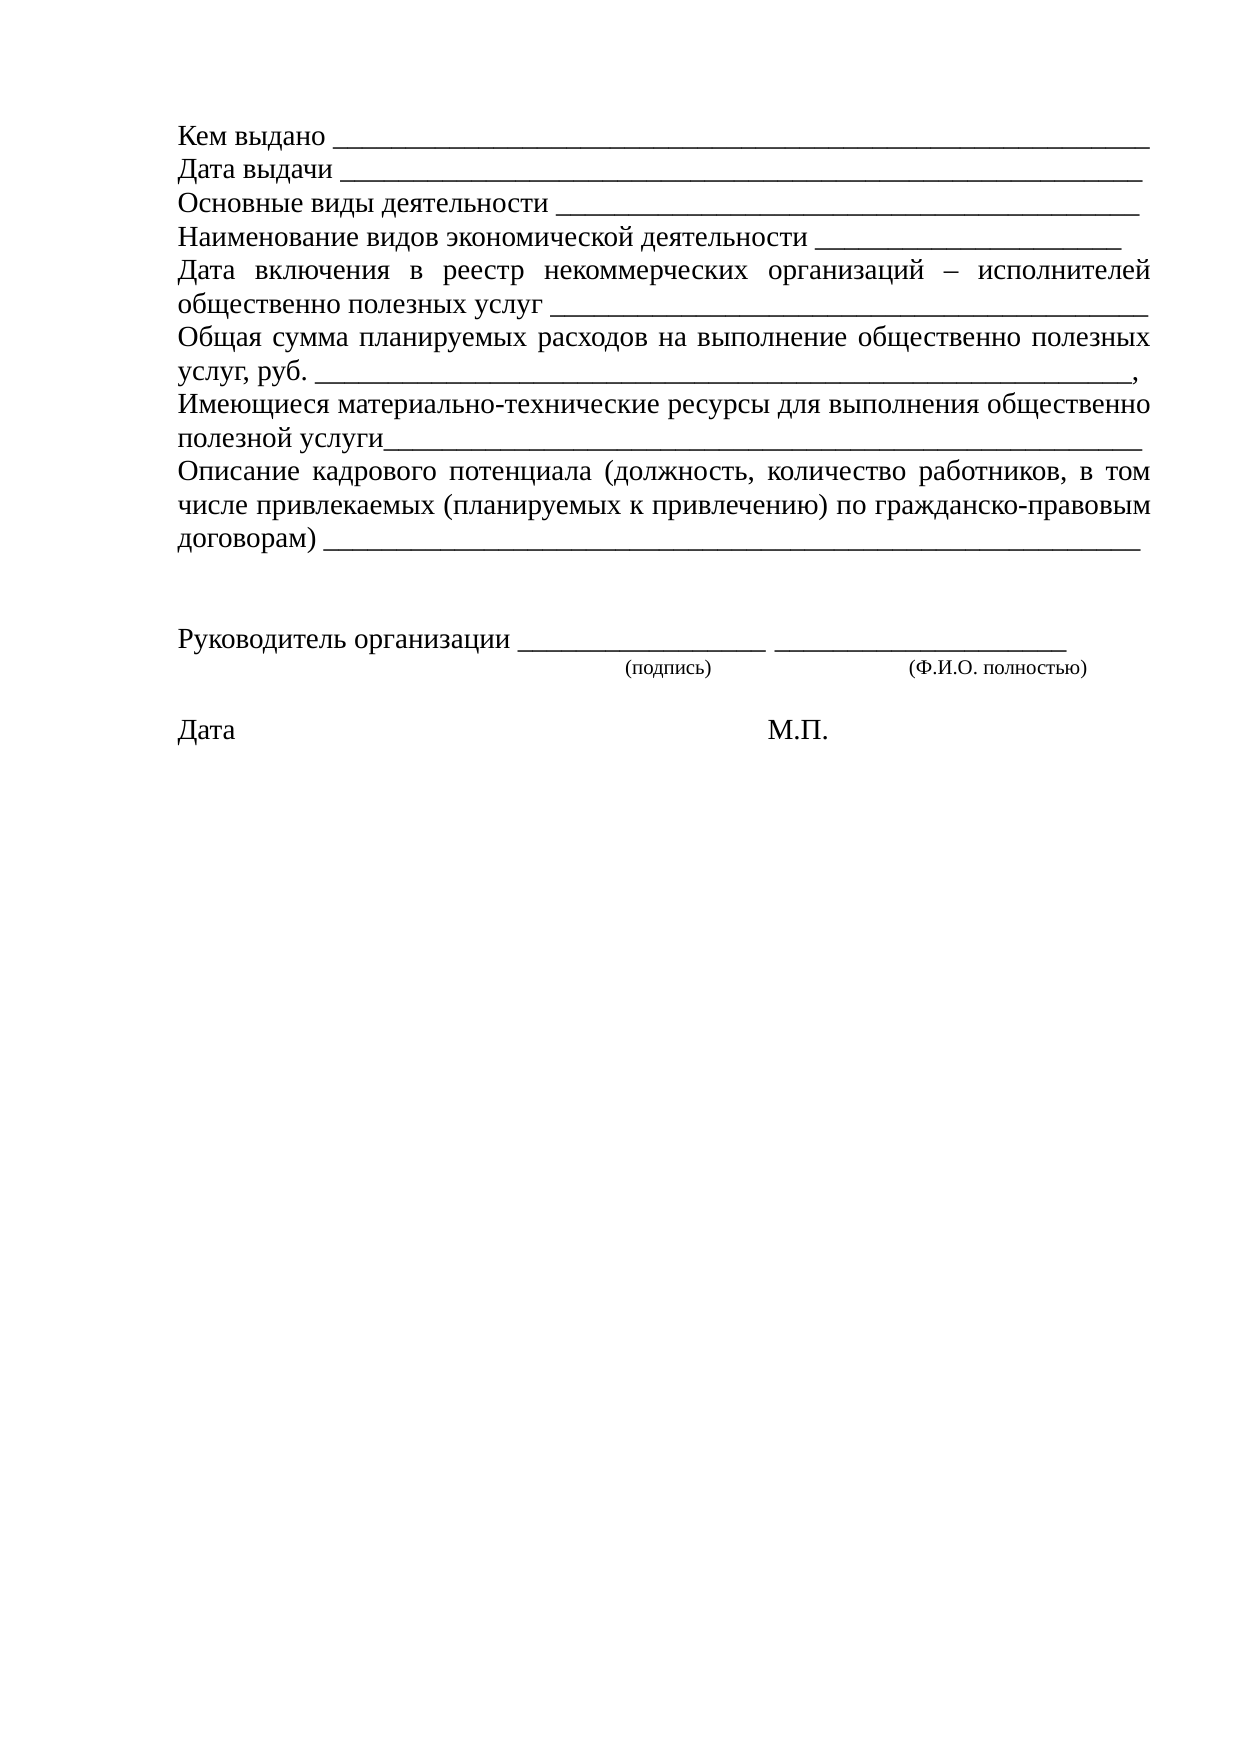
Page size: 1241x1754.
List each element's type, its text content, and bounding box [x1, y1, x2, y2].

text Руководитель организации _________________ ____________________ [177, 621, 1152, 655]
text Дата М.П. [177, 712, 1152, 746]
text (подпись) (Ф.И.О. полностью) [620, 655, 1152, 679]
text Дата включения в реестр некоммерческих организаций – исполнителей общественно полезных услуг _________________________________________ [177, 252, 1152, 319]
text Дата выдачи _______________________________________________________ [177, 152, 1152, 185]
text Имеющиеся материально-технические ресурсы для выполнения общественно полезной услуги____________________________________________________ [177, 386, 1152, 453]
text Основные виды деятельности ________________________________________ [177, 185, 1152, 219]
text Описание кадрового потенциала (должность, количество работников, в том числе привлекаемых (планируемых к привлечению) по гражданско-правовым договорам) ________________________________________________________ [177, 453, 1152, 554]
text Наименование видов экономической деятельности _____________________ [177, 219, 1152, 252]
text Общая сумма планируемых расходов на выполнение общественно полезных услуг, руб. ________________________________________________________, [177, 319, 1152, 386]
text Кем выдано ________________________________________________________ [177, 118, 1152, 152]
